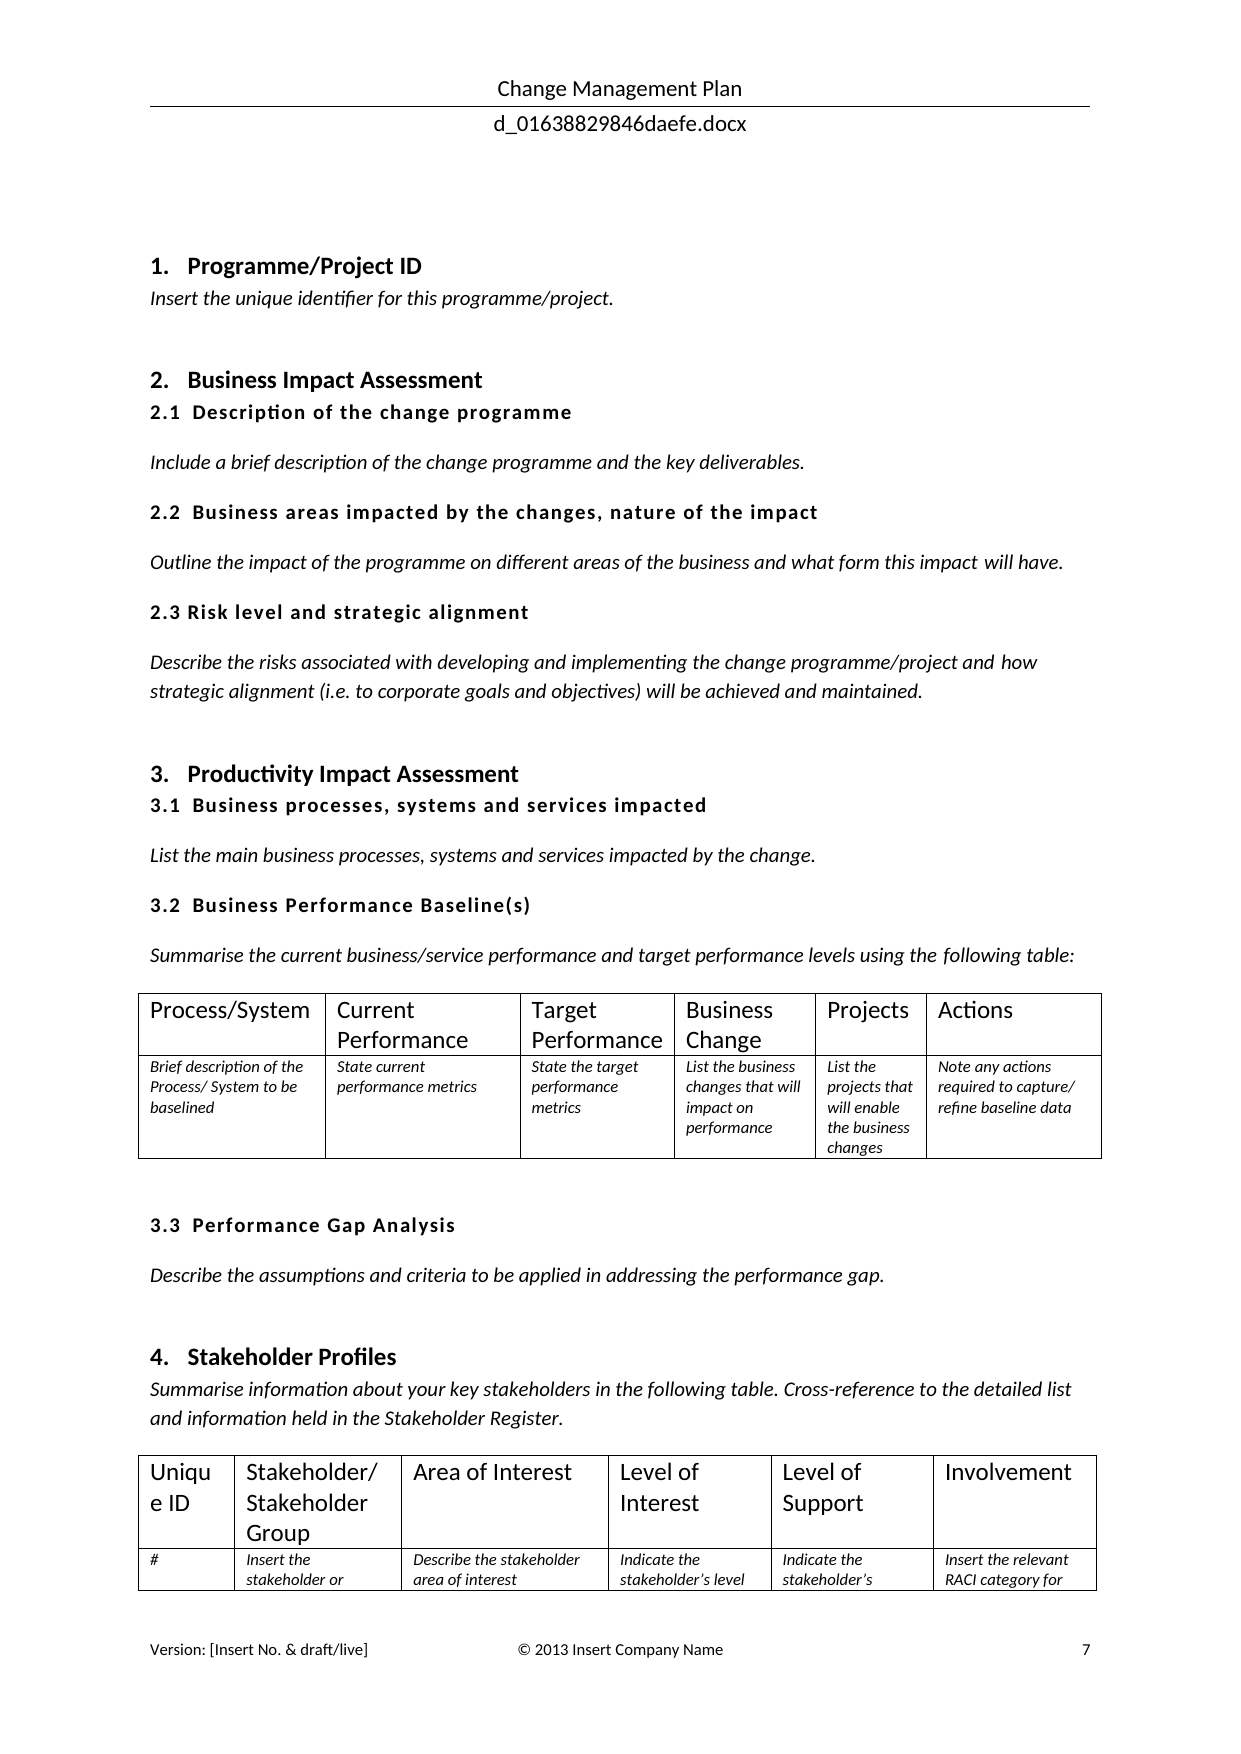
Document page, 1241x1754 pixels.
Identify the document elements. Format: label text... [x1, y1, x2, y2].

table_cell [402, 1549, 608, 1589]
subtitle Business Performance Baseline(s) [150, 893, 1090, 918]
table_header Involvement [934, 1456, 1096, 1548]
table_cell Brief description of the Process/ System to be baselined [139, 1056, 325, 1158]
table_header Area of Interest [402, 1456, 608, 1548]
table_header Actions [927, 994, 1101, 1055]
text Insert the unique identifier for this programme/project. [150, 285, 1090, 310]
table_header Current Performance [326, 994, 520, 1055]
table_header Process/System [139, 994, 325, 1055]
table_cell Note any actions required to capture/ refine baseline data [927, 1056, 1101, 1158]
table_cell # [139, 1549, 234, 1589]
table_header Level of Support [772, 1456, 933, 1548]
table_header Target Performance [521, 994, 674, 1055]
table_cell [609, 1549, 771, 1589]
subtitle Stakeholder Profiles [150, 1341, 1090, 1372]
subtitle Description of the change programme [150, 399, 1090, 424]
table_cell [235, 1549, 401, 1589]
table_header Unique ID [139, 1456, 234, 1548]
table_cell State current performance metrics [326, 1056, 520, 1158]
table_header Projects [816, 994, 926, 1055]
text List the main business processes, systems and services impacted by the change. [150, 843, 1090, 868]
text Describe the assumptions and criteria to be applied in addressing the performance gap. [150, 1262, 1090, 1287]
text Describe the risks associated with developing and implementing the change programme/project and how strategic alignment (i.e. to corporate goals and objectives) will be achieved and maintained. [150, 649, 1090, 704]
text Outline the impact of the programme on different areas of the business and what form this impact will have. [150, 549, 1090, 574]
table_header Level of Interest [609, 1456, 771, 1548]
subtitle Productivity Impact Assessment [150, 758, 1090, 788]
subtitle Business Impact Assessment [150, 364, 1090, 394]
table_cell List the business changes that will impact on performance [675, 1056, 815, 1158]
subtitle Business processes, systems and services impacted [150, 793, 1090, 818]
subtitle Business areas impacted by the changes, nature of the impact [150, 499, 1090, 524]
text Summarise the current business/service performance and target performance levels using the following table: [150, 943, 1090, 968]
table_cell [934, 1549, 1096, 1589]
text Summarise information about your key stakeholders in the following table. Cross-reference to the detailed list and information held in the Stakeholder Register. [150, 1376, 1090, 1431]
table_header Business Change [675, 994, 815, 1055]
subtitle Performance Gap Analysis [150, 1212, 1090, 1237]
subtitle Programme/Project ID [150, 250, 1090, 280]
table_cell State the target performance metrics [521, 1056, 674, 1158]
subtitle 2.3 Risk level and strategic alignment [150, 599, 1090, 625]
table_cell List the projects that will enable the business changes [816, 1056, 926, 1158]
table_header Stakeholder/ Stakeholder Group [235, 1456, 401, 1548]
text Include a brief description of the change programme and the key deliverables. [150, 449, 1090, 474]
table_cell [772, 1549, 933, 1589]
